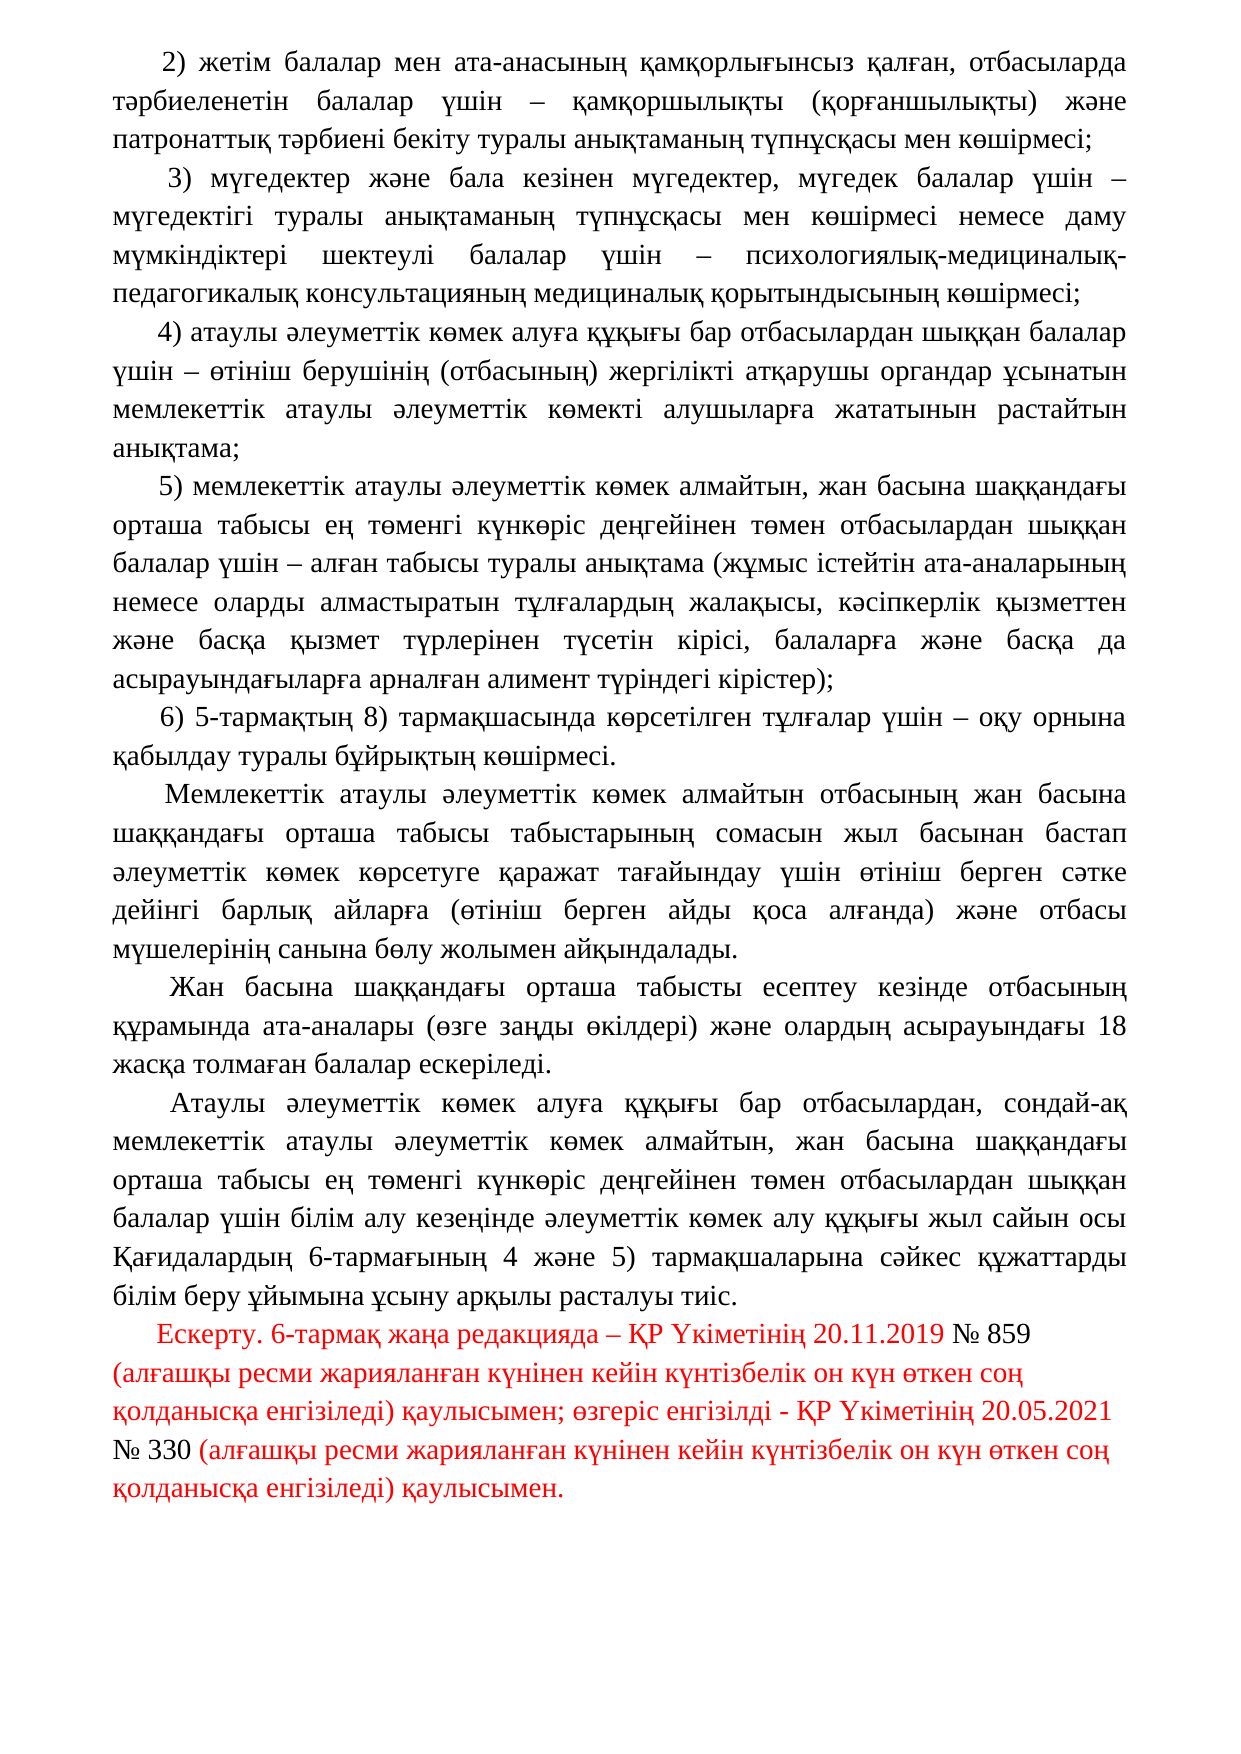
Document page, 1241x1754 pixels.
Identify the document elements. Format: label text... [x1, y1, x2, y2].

text 2) жетім балалар мен ата-анасының қамқорлығынсыз қалған, отбасыларда тәрбиеленетін балалар үшін – қамқоршылықты (қорғаншылықты) және патронаттық тәрбиені бекіту туралы анықтаманың түпнұсқасы мен көшірмесі; [112, 44, 1128, 155]
text 4) атаулы әлеуметтік көмек алуға құқығы бар отбасылардан шыққан балалар үшін – өтініш берушінің (отбасының) жергілікті атқарушы органдар ұсынатын мемлекеттік атаулы әлеуметтік көмекті алушыларға жататынын растайтын анықтама; [112, 314, 1128, 463]
text 3) мүгедектер және бала кезінен мүгедектер, мүгедек балалар үшін – мүгедектігі туралы анықтаманың түпнұсқасы мен көшірмесі немесе даму мүмкіндіктері шектеулі балалар үшін – психологиялық-медициналық-педагогикалық консультацияның медициналық қорытындысының көшірмесі; [112, 160, 1128, 309]
text Ескерту. 6-тармақ жаңа редакцияда – ҚР Үкіметінің 20.11.2019 № 859 (алғашқы ресми жарияланған күнінен кейін күнтізбелік он күн өткен соң қолданысқа енгізіледі) қаулысымен; өзгеріс енгізілді - ҚР Үкіметінің 20.05.2021 № 330 (алғашқы ресми жарияланған күнінен кейін күнтізбелік он күн өткен соң қолданысқа енгізіледі) қаулысымен. [112, 1316, 1128, 1534]
text Жан басына шаққандағы орташа табысты есептеу кезінде отбасының құрамында ата-аналары (өзге заңды өкiлдерi) және олардың асырауындағы 18 жасқа толмаған балалар ескеріледі. [112, 969, 1128, 1080]
text 5) мемлекеттік атаулы әлеуметтік көмек алмайтын, жан басына шаққандағы орташа табысы ең төменгі күнкөріс деңгейінен төмен отбасылардан шыққан балалар үшін – алған табысы туралы анықтама (жұмыс істейтін ата-аналарының немесе оларды алмастыратын тұлғалардың жалақысы, кәсіпкерлік қызметтен және басқа қызмет түрлерінен түсетін кірісі, балаларға және басқа да асырауындағыларға арналған алимент түріндегі кірістер); [112, 468, 1128, 694]
text Мемлекеттік атаулы әлеуметтік көмек алмайтын отбасының жан басына шаққандағы орташа табысы табыстарының сомасын жыл басынан бастап әлеуметтік көмек көрсетуге қаражат тағайындау үшін өтініш берген сәтке дейінгі барлық айларға (өтініш берген айды қоса алғанда) және отбасы мүшелерінің санына бөлу жолымен айқындалады. [112, 777, 1128, 964]
text Атаулы әлеуметтік көмек алуға құқығы бар отбасылардан, сондай-ақ мемлекеттік атаулы әлеуметтік көмек алмайтын, жан басына шаққандағы орташа табысы ең төменгі күнкөріс деңгейінен төмен отбасылардан шыққан балалар үшін білім алу кезеңінде әлеуметтік көмек алу құқығы жыл сайын осы Қағидалардың 6-тармағының 4 және 5) тармақшаларына сәйкес құжаттарды білім беру ұйымына ұсыну арқылы расталуы тиіс. [112, 1085, 1128, 1311]
text 6) 5-тармақтың 8) тармақшасында көрсетілген тұлғалар үшін – оқу орнына қабылдау туралы бұйрықтың көшірмесі. [112, 699, 1128, 772]
